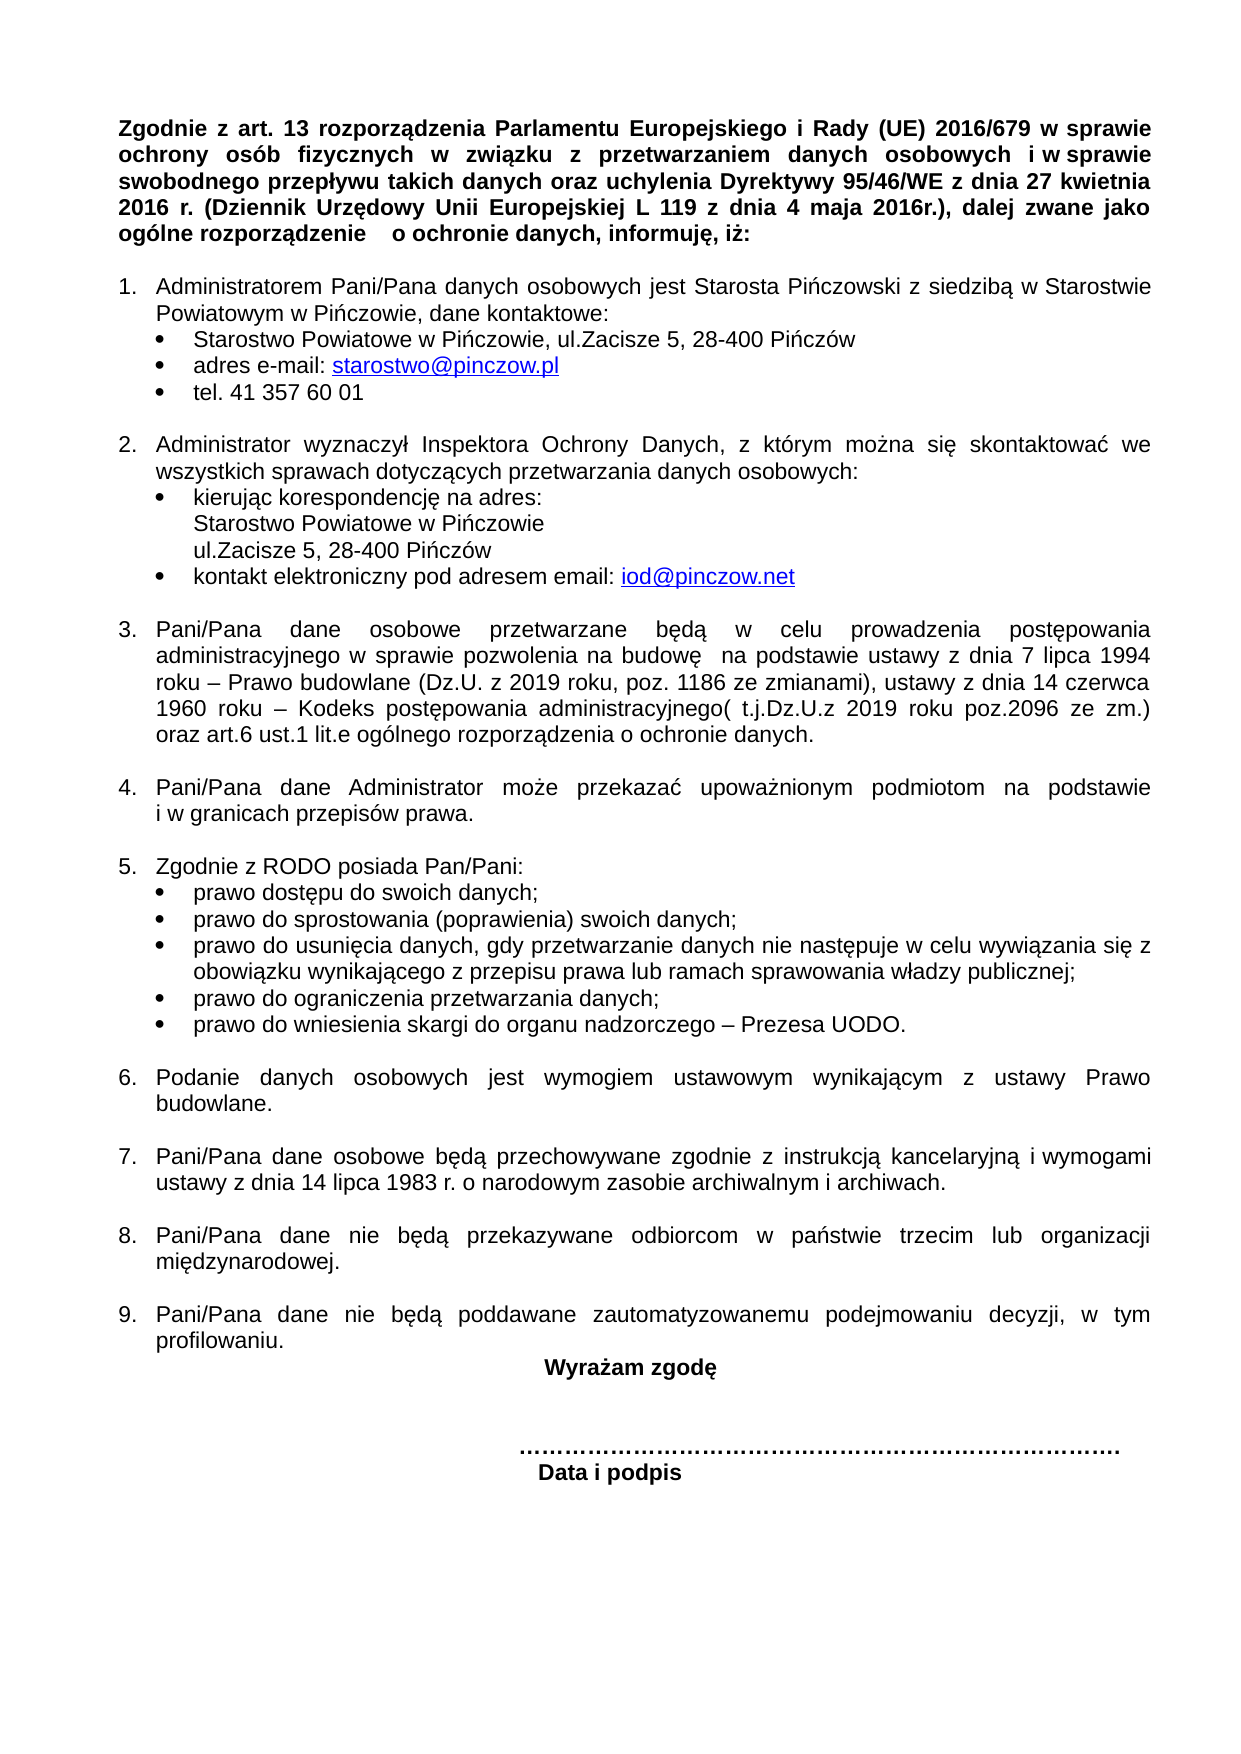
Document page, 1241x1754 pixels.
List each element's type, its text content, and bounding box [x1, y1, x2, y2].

list prawo dostępu do swoich danych; [156, 879, 1152, 906]
list adres e-mail: starostwo@pinczow.pl [156, 352, 1152, 378]
list prawo do sprostowania (poprawienia) swoich danych; [156, 906, 1152, 932]
list prawo do wniesienia skargi do organu nadzorczego – Prezesa UODO. [156, 1011, 1152, 1037]
list Pani/Pana dane nie będą przekazywane odbiorcom w państwie trzecim lub organizacji międzynarodowej. [118, 1222, 1152, 1274]
list tel. 41 357 60 01 [156, 378, 1152, 405]
text Zgodnie z art. 13 rozporządzenia Parlamentu Europejskiego i Rady (UE) 2016/679 w sprawie ochrony osób fizycznych w związku z przetwarzaniem danych osobowych i w sprawie swobodnego przepływu takich danych oraz uchylenia Dyrektywy 95/46/WE z dnia 27 kwietnia 2016 r. (Dziennik Urzędowy Unii Europejskiej L 119 z dnia 4 maja 2016r.), dalej zwane jako ogólne rozporządzenie o ochronie danych, informuję, iż: [118, 115, 1152, 247]
list prawo do usunięcia danych, gdy przetwarzanie danych nie następuje w celu wywiązania się z obowiązku wynikającego z przepisu prawa lub ramach sprawowania władzy publicznej; [156, 932, 1152, 985]
list Starostwo Powiatowe w Pińczowie, ul.Zacisze 5, 28-400 Pińczów [156, 326, 1152, 352]
list Pani/Pana dane osobowe będą przechowywane zgodnie z instrukcją kancelaryjną i wymogami ustawy z dnia 14 lipca 1983 r. o narodowym zasobie archiwalnym i archiwach. [118, 1143, 1152, 1196]
text Data i podpis [118, 1459, 1152, 1485]
text ul.Zacisze 5, 28-400 Pińczów [193, 537, 1152, 563]
list Pani/Pana dane nie będą poddawane zautomatyzowanemu podejmowaniu decyzji, w tym profilowaniu. [118, 1301, 1152, 1354]
list Zgodnie z RODO posiada Pan/Pani: [118, 853, 1152, 879]
list Podanie danych osobowych jest wymogiem ustawowym wynikającym z ustawy Prawo budowlane. [118, 1064, 1152, 1116]
text Wyrażam zgodę [413, 1354, 1152, 1380]
text Starostwo Powiatowe w Pińczowie [193, 510, 1152, 537]
list prawo do ograniczenia przetwarzania danych; [156, 985, 1152, 1011]
list Pani/Pana dane Administrator może przekazać upoważnionym podmiotom na podstawie i w granicach przepisów prawa. [118, 774, 1152, 827]
list Administratorem Pani/Pana danych osobowych jest Starosta Pińczowski z siedzibą w Starostwie Powiatowym w Pińczowie, dane kontaktowe: [118, 273, 1152, 326]
text ……………………………………………………………………. [118, 1433, 1152, 1459]
list Pani/Pana dane osobowe przetwarzane będą w celu prowadzenia postępowania administracyjnego w sprawie pozwolenia na budowę na podstawie ustawy z dnia 7 lipca 1994 roku – Prawo budowlane (Dz.U. z 2019 roku, poz. 1186 ze zmianami), ustawy z dnia 14 czerwca 1960 roku – Kodeks postępowania administracyjnego( t.j.Dz.U.z 2019 roku poz.2096 ze zm.) oraz art.6 ust.1 lit.e ogólnego rozporządzenia o ochronie danych. [118, 616, 1152, 747]
list kontakt elektroniczny pod adresem email: iod@pinczow.net [156, 563, 1152, 589]
list kierując korespondencję na adres: [156, 484, 1152, 510]
list Administrator wyznaczył Inspektora Ochrony Danych, z którym można się skontaktować we wszystkich sprawach dotyczących przetwarzania danych osobowych: [118, 431, 1152, 484]
